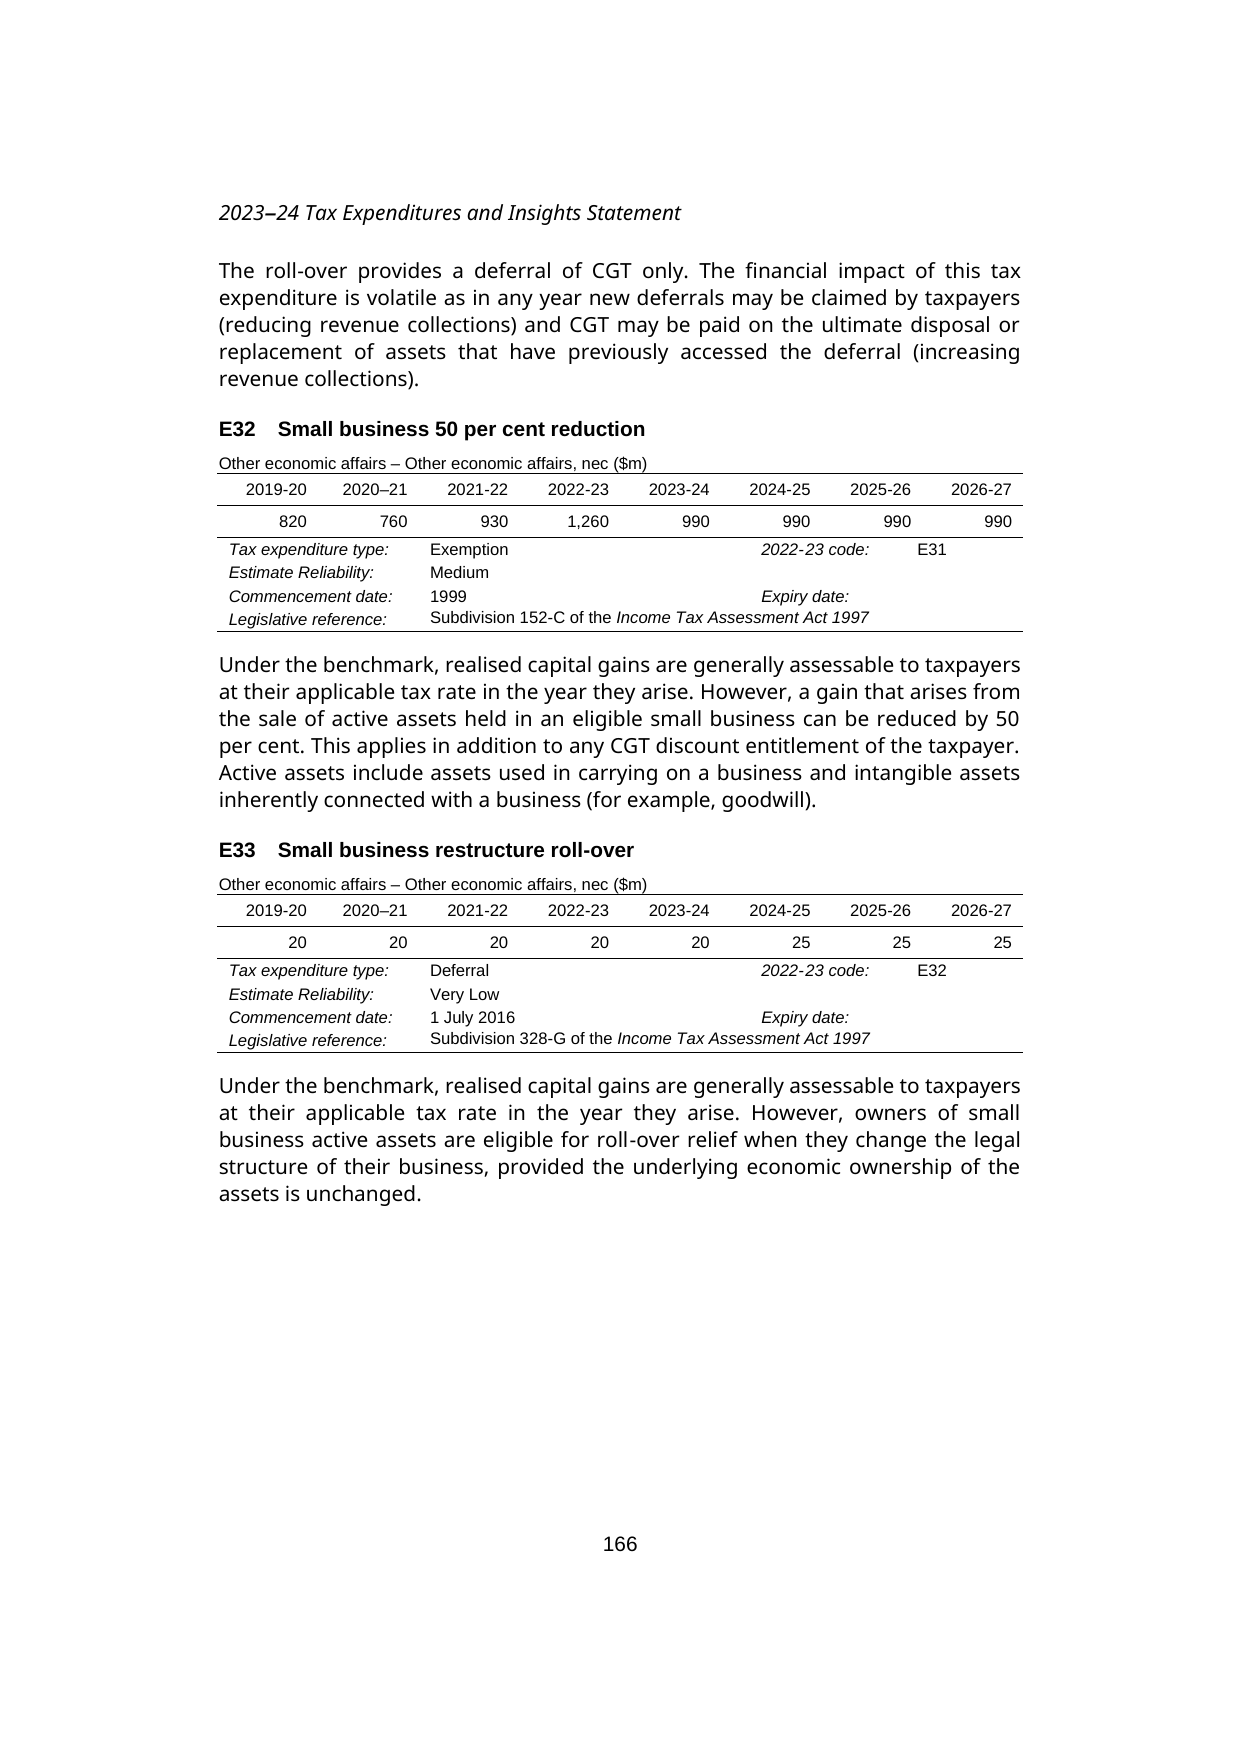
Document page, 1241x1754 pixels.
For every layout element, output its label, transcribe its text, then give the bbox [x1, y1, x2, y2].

subtitle Other economic affairs – Other economic affairs, nec ($m) [218, 875, 1022, 894]
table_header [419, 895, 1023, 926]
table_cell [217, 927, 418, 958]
subtitle E32 Small business 50 per cent reduction [218, 417, 1022, 441]
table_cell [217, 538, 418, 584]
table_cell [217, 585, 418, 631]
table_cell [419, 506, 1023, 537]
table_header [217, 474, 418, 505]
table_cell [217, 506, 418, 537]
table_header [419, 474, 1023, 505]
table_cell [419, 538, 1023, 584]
subtitle Other economic affairs – Other economic affairs, nec ($m) [218, 454, 1022, 473]
text Under the benchmark, realised capital gains are generally assessable to taxpayers at their applicable tax rate in the year they arise. However, a gain that arises from the sale of active assets held in an eligible small business can be reduced by 50 per cent. This applies in addition to any CGT discount entitlement of the taxpayer. Active assets include assets used in carrying on a business and intangible assets inherently connected with a business (for example, goodwill). [218, 651, 1022, 813]
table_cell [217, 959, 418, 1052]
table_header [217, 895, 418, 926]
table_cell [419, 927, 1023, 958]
text The roll-over provides a deferral of CGT only. The financial impact of this tax expenditure is volatile as in any year new deferrals may be claimed by taxpayers (reducing revenue collections) and CGT may be paid on the ultimate disposal or replacement of assets that have previously accessed the deferral (increasing revenue collections). [218, 257, 1022, 392]
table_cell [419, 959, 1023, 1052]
text Under the benchmark, realised capital gains are generally assessable to taxpayers at their applicable tax rate in the year they arise. However, owners of small business active assets are eligible for roll-over relief when they change the legal structure of their business, provided the underlying economic ownership of the assets is unchanged. [218, 1072, 1022, 1207]
subtitle E33 Small business restructure roll-over [218, 838, 1022, 862]
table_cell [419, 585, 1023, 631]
